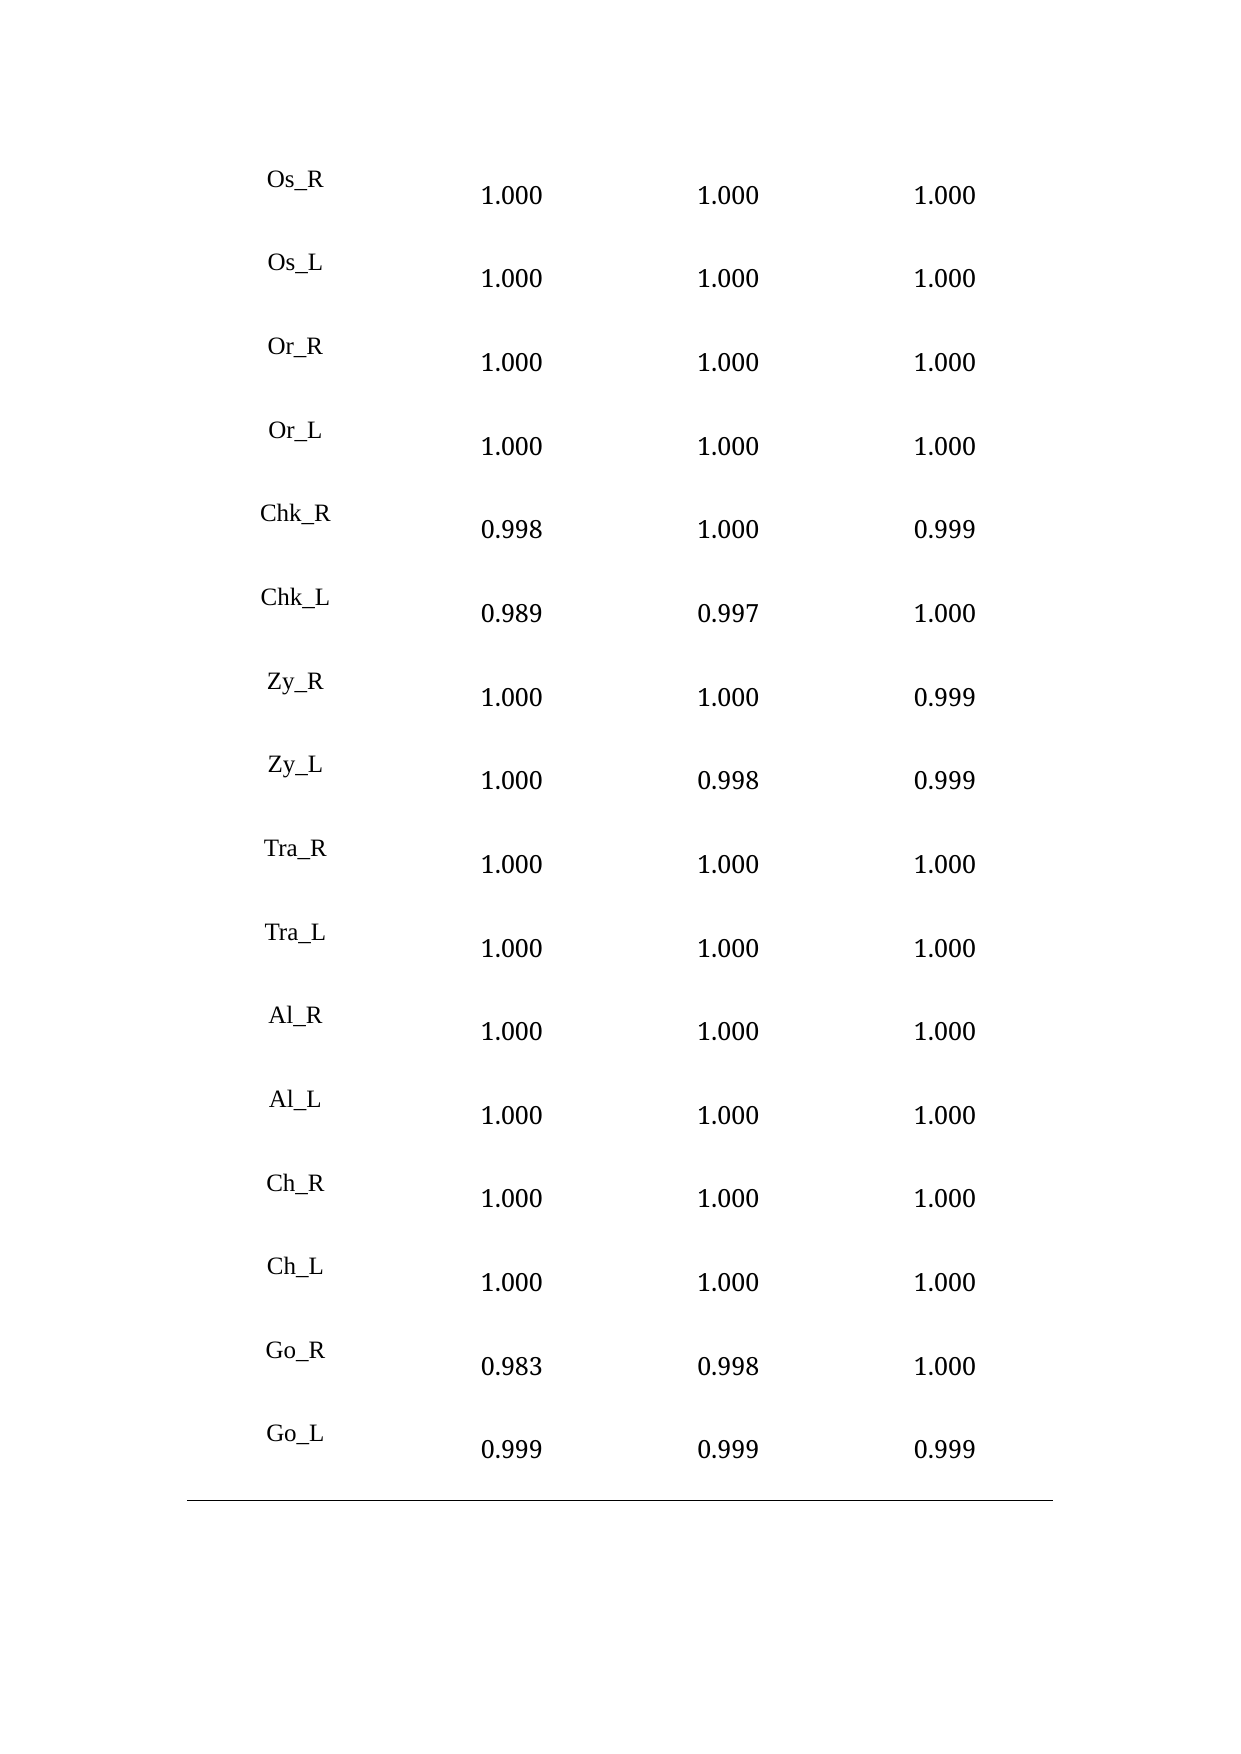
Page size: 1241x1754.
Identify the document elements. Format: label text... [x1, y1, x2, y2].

table_cell 1.000 [620, 999, 836, 1082]
table_cell 1.000 [403, 1249, 620, 1333]
table_cell Ch_L [187, 1249, 403, 1333]
table_cell 1.000 [403, 1082, 620, 1166]
table_cell 1.000 [620, 1166, 836, 1249]
table_cell Chk_L [187, 580, 403, 664]
table_cell 1.000 [403, 413, 620, 497]
table_cell 1.000 [836, 1166, 1053, 1249]
table_cell 1.000 [403, 831, 620, 915]
table_cell 1.000 [403, 329, 620, 413]
table_cell Zy_L [187, 748, 403, 831]
table_cell 1.000 [836, 1333, 1053, 1417]
table_cell Al_L [187, 1082, 403, 1166]
table_cell Chk_R [187, 497, 403, 580]
table_cell 1.000 [620, 1249, 836, 1333]
table_cell Go_L [187, 1417, 403, 1500]
table_cell 1.000 [620, 915, 836, 998]
table_cell 1.000 [403, 162, 620, 246]
table_cell 0.998 [620, 748, 836, 831]
table_cell 1.000 [836, 1082, 1053, 1166]
table_cell Os_L [187, 246, 403, 329]
table_cell Os_R [187, 162, 403, 246]
table_cell 1.000 [620, 1082, 836, 1166]
table_cell 0.983 [403, 1333, 620, 1417]
table_cell 0.999 [620, 1417, 836, 1500]
table_cell 1.000 [403, 246, 620, 329]
table_cell 1.000 [836, 915, 1053, 998]
table_cell 0.999 [836, 497, 1053, 580]
table_cell 1.000 [836, 999, 1053, 1082]
table_cell 1.000 [836, 580, 1053, 664]
table_cell 1.000 [403, 748, 620, 831]
table_cell 0.999 [403, 1417, 620, 1500]
table_cell 1.000 [620, 162, 836, 246]
table_cell 0.989 [403, 580, 620, 664]
table_cell 1.000 [620, 831, 836, 915]
table_cell Tra_L [187, 915, 403, 998]
table_cell 1.000 [836, 329, 1053, 413]
table_cell 0.998 [620, 1333, 836, 1417]
table_cell 0.999 [836, 664, 1053, 747]
table_cell Go_R [187, 1333, 403, 1417]
table_cell 1.000 [620, 664, 836, 747]
table_cell 1.000 [836, 162, 1053, 246]
table_cell Ch_R [187, 1166, 403, 1249]
table_cell 0.998 [403, 497, 620, 580]
table_cell Or_L [187, 413, 403, 497]
table_cell 1.000 [620, 329, 836, 413]
table_cell 1.000 [620, 413, 836, 497]
table_cell 0.997 [620, 580, 836, 664]
table_cell Tra_R [187, 831, 403, 915]
table_cell 1.000 [403, 1166, 620, 1249]
table_cell 0.999 [836, 1417, 1053, 1500]
table_cell Al_R [187, 999, 403, 1082]
table_cell 1.000 [620, 497, 836, 580]
table_cell Zy_R [187, 664, 403, 747]
table_cell 1.000 [403, 664, 620, 747]
table_cell 1.000 [836, 831, 1053, 915]
table_cell Or_R [187, 329, 403, 413]
table_cell 1.000 [620, 246, 836, 329]
table_cell 1.000 [403, 999, 620, 1082]
table_cell 1.000 [403, 915, 620, 998]
table_cell 1.000 [836, 413, 1053, 497]
table_cell 0.999 [836, 748, 1053, 831]
table_cell 1.000 [836, 246, 1053, 329]
table_cell 1.000 [836, 1249, 1053, 1333]
